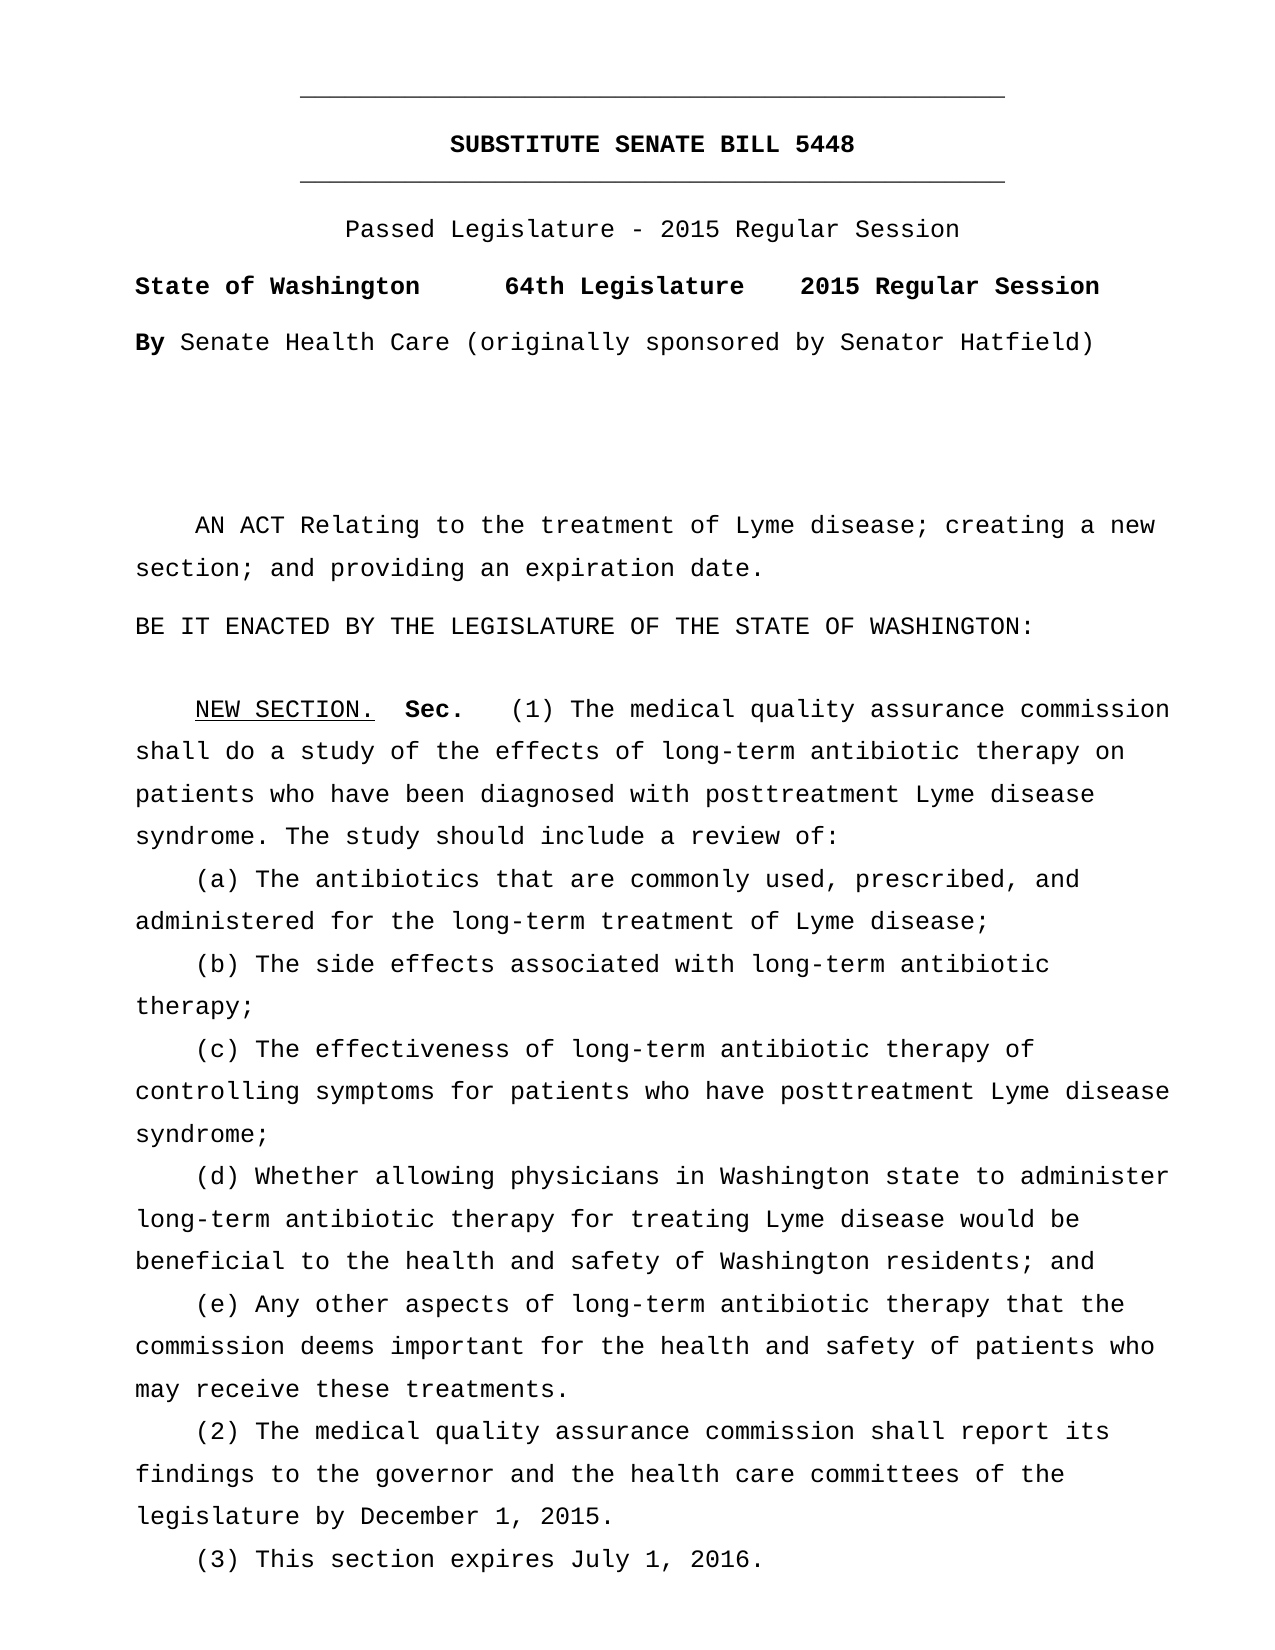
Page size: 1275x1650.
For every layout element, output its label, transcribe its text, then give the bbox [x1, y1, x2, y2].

text _______________________________________________ [135, 160, 1170, 188]
text BE IT ENACTED BY THE LEGISLATURE OF THE STATE OF WASHINGTON: [135, 613, 1170, 642]
text Passed Legislature - 2015 Regular Session [135, 217, 1170, 245]
text (b) The side effects associated with long-term antibiotic therapy; [135, 938, 1170, 1023]
text (d) Whether allowing physicians in Washington state to administer long-term antibiotic therapy for treating Lyme disease would be beneficial to the health and safety of Washington residents; and [135, 1151, 1170, 1278]
text (2) The medical quality assurance commission shall report its findings to the governor and the health care committees of the legislature by December 1, 2015. [135, 1406, 1170, 1533]
text SUBSTITUTE SENATE BILL 5448 [135, 132, 1170, 160]
text (a) The antibiotics that are commonly used, prescribed, and administered for the long-term treatment of Lyme disease; [135, 853, 1170, 938]
text AN ACT Relating to the treatment of Lyme disease; creating a new section; and providing an expiration date. [135, 500, 1170, 585]
text State of Washington 64th Legislature 2015 Regular Session [135, 273, 1170, 302]
text (c) The effectiveness of long-term antibiotic therapy of controlling symptoms for patients who have posttreatment Lyme disease syndrome; [135, 1023, 1170, 1151]
text By Senate Health Care (originally sponsored by Senator Hatfield) [135, 330, 1170, 358]
text _______________________________________________ [135, 75, 1170, 103]
text (3) This section expires July 1, 2016. [135, 1533, 1170, 1576]
text (e) Any other aspects of long-term antibiotic therapy that the commission deems important for the health and safety of patients who may receive these treatments. [135, 1278, 1170, 1406]
text NEW SECTION. Sec. (1) The medical quality assurance commission shall do a study of the effects of long-term antibiotic therapy on patients who have been diagnosed with posttreatment Lyme disease syndrome. The study should include a review of: [135, 683, 1170, 853]
